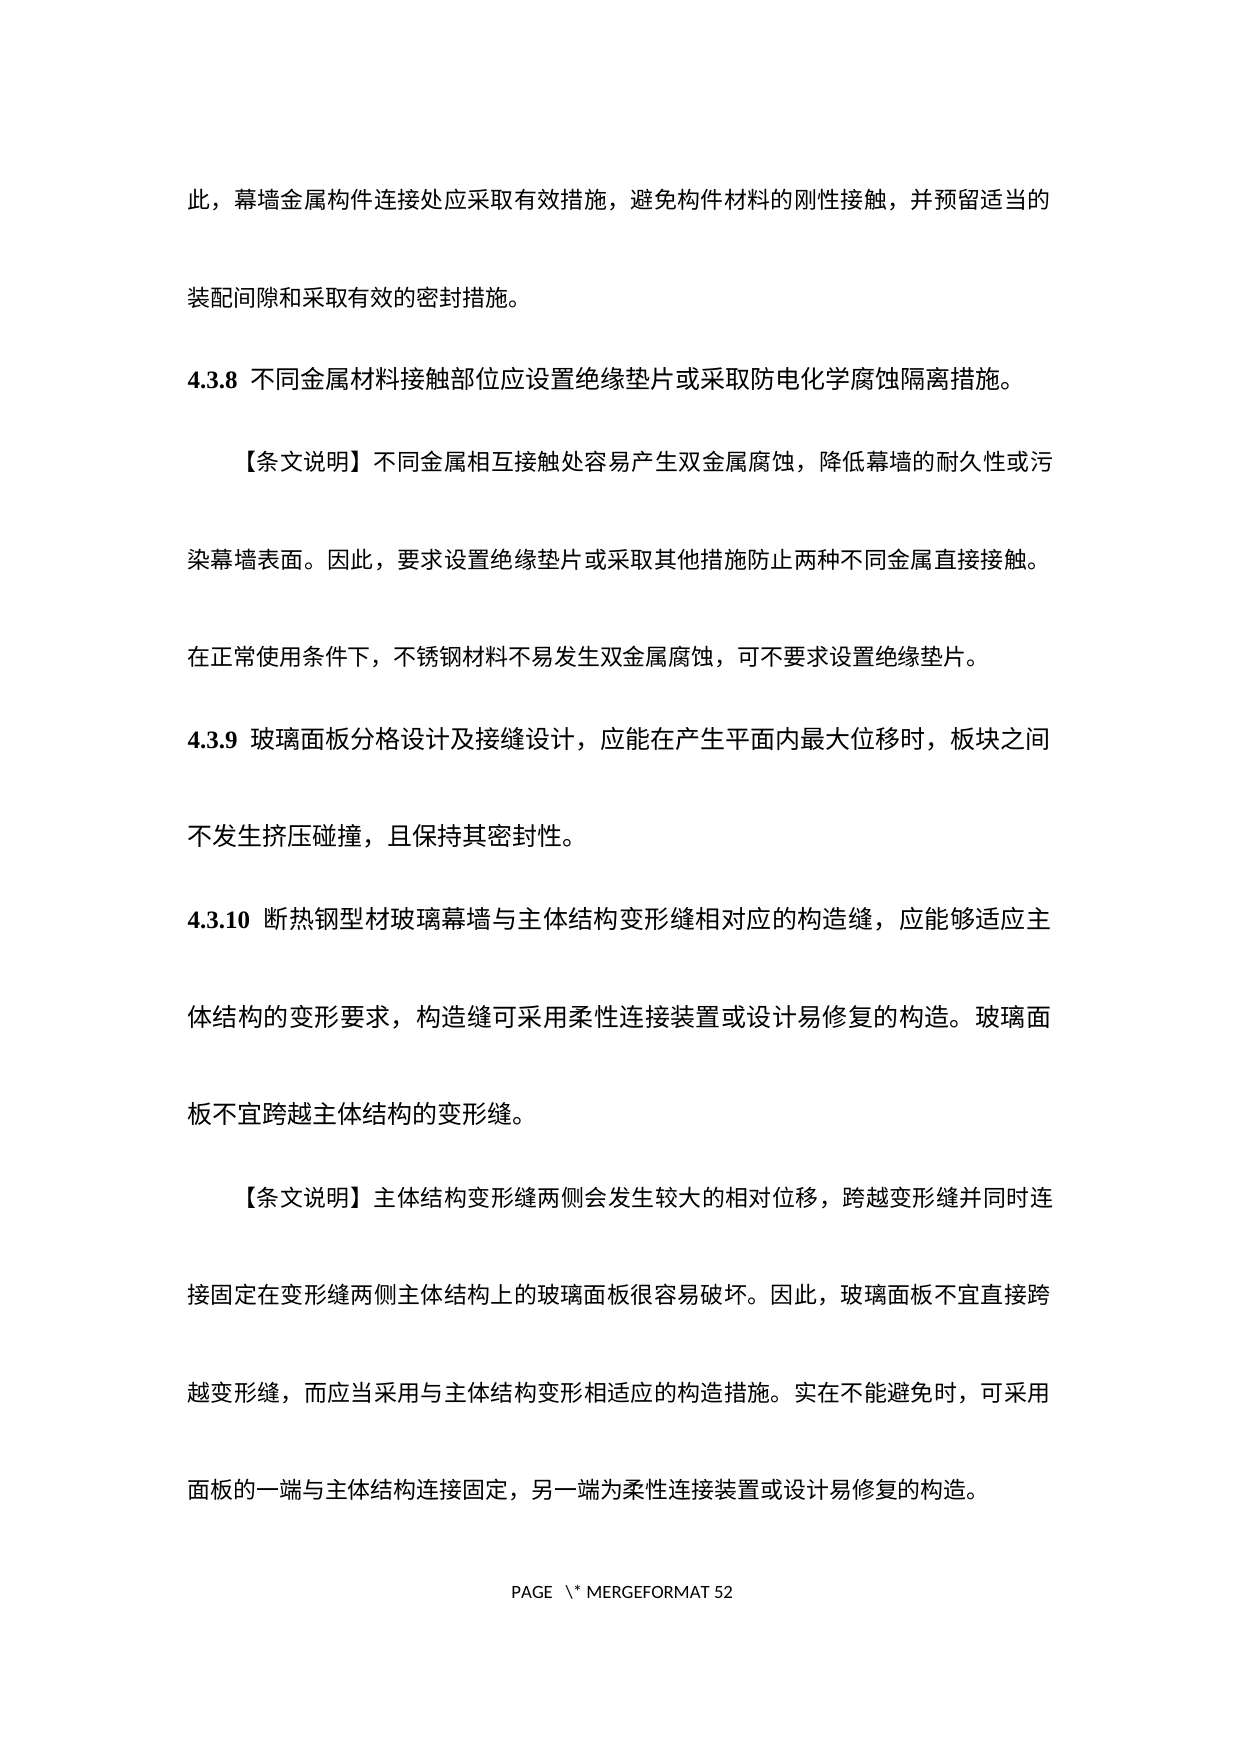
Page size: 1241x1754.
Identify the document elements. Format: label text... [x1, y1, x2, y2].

text 【条文说明】不同金属相互接触处容易产生双金属腐蚀，降低幕墙的耐久性或污染幕墙表面。因此，要求设置绝缘垫片或采取其他措施防止两种不同金属直接接触。在正常使用条件下，不锈钢材料不易发生双金属腐蚀，可不要求设置绝缘垫片。 [187, 428, 1053, 688]
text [187, 166, 1053, 329]
text 4.3.8 不同金属材料接触部位应设置绝缘垫片或采取防电化学腐蚀隔离措施。 [187, 345, 1053, 410]
text 4.3.9 玻璃面板分格设计及接缝设计，应能在产生平面内最大位移时，板块之间不发生挤压碰撞，且保持其密封性。 [187, 705, 1053, 867]
text 4.3.10 断热钢型材玻璃幕墙与主体结构变形缝相对应的构造缝，应能够适应主体结构的变形要求，构造缝可采用柔性连接装置或设计易修复的构造。玻璃面板不宜跨越主体结构的变形缝。 [187, 886, 1053, 1146]
text 【条文说明】主体结构变形缝两侧会发生较大的相对位移，跨越变形缝并同时连接固定在变形缝两侧主体结构上的玻璃面板很容易破坏。因此，玻璃面板不宜直接跨越变形缝，而应当采用与主体结构变形相适应的构造措施。实在不能避免时，可采用面板的一端与主体结构连接固定，另一端为柔性连接装置或设计易修复的构造。 [187, 1164, 1053, 1521]
